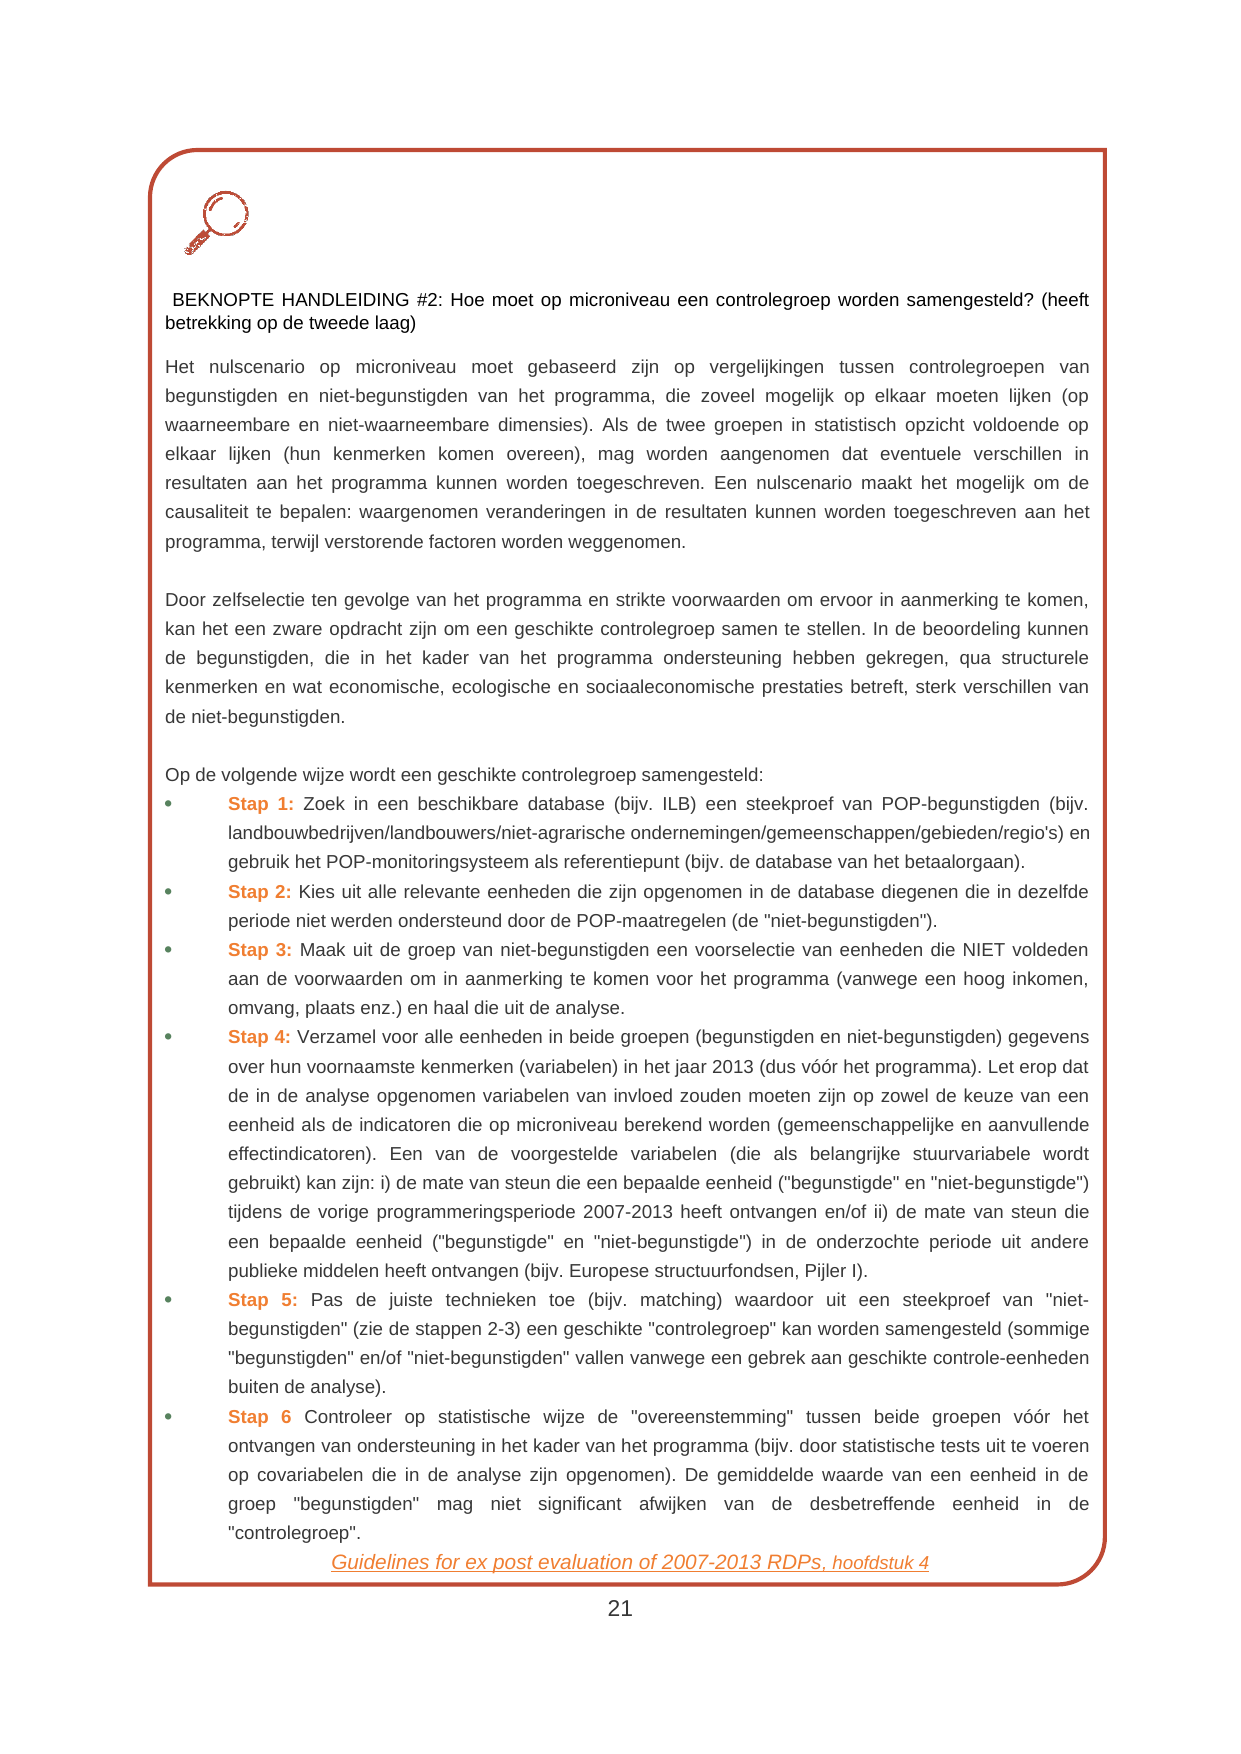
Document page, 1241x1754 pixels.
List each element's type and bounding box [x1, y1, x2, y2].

picture [165, 182, 274, 263]
table_header [139, 150, 1101, 1588]
